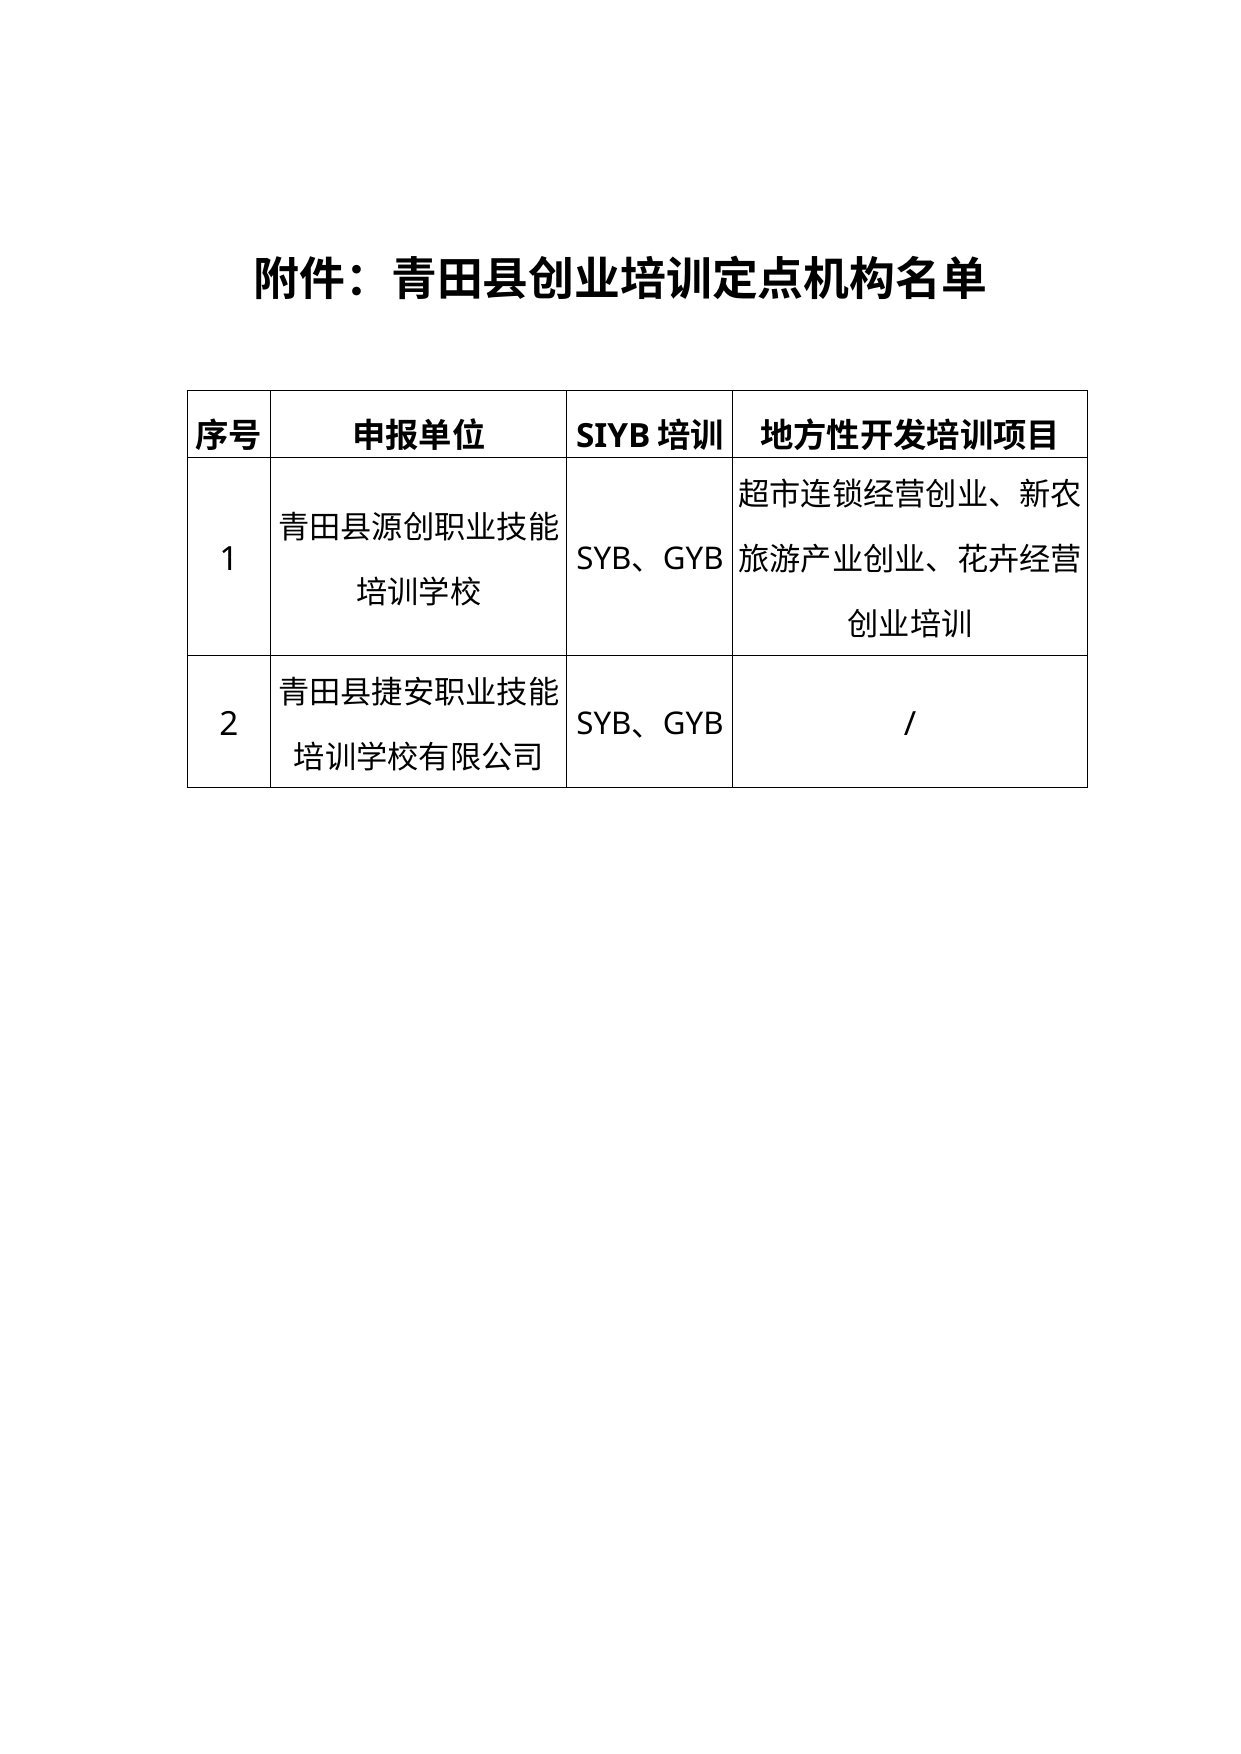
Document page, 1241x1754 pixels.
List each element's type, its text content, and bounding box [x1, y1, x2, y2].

table_cell 青田县捷安职业技能培训学校有限公司 [271, 656, 566, 787]
table_header SIYB培训 [567, 391, 732, 457]
table_cell / [733, 656, 1087, 787]
table_cell 2 [188, 656, 270, 787]
table_header 申报单位 [271, 391, 566, 457]
table_header 序号 [188, 391, 270, 457]
table_cell 1 [188, 458, 270, 655]
table_header 地方性开发培训项目 [733, 391, 1087, 457]
table_cell SYB、GYB [567, 656, 732, 787]
table_cell SYB、GYB [567, 458, 732, 655]
table_cell 超市连锁经营创业、新农旅游产业创业、花卉经营创业培训 [733, 458, 1087, 655]
text 附件：青田县创业培训定点机构名单 [187, 227, 1053, 324]
table_cell 青田县源创职业技能培训学校 [271, 458, 566, 655]
